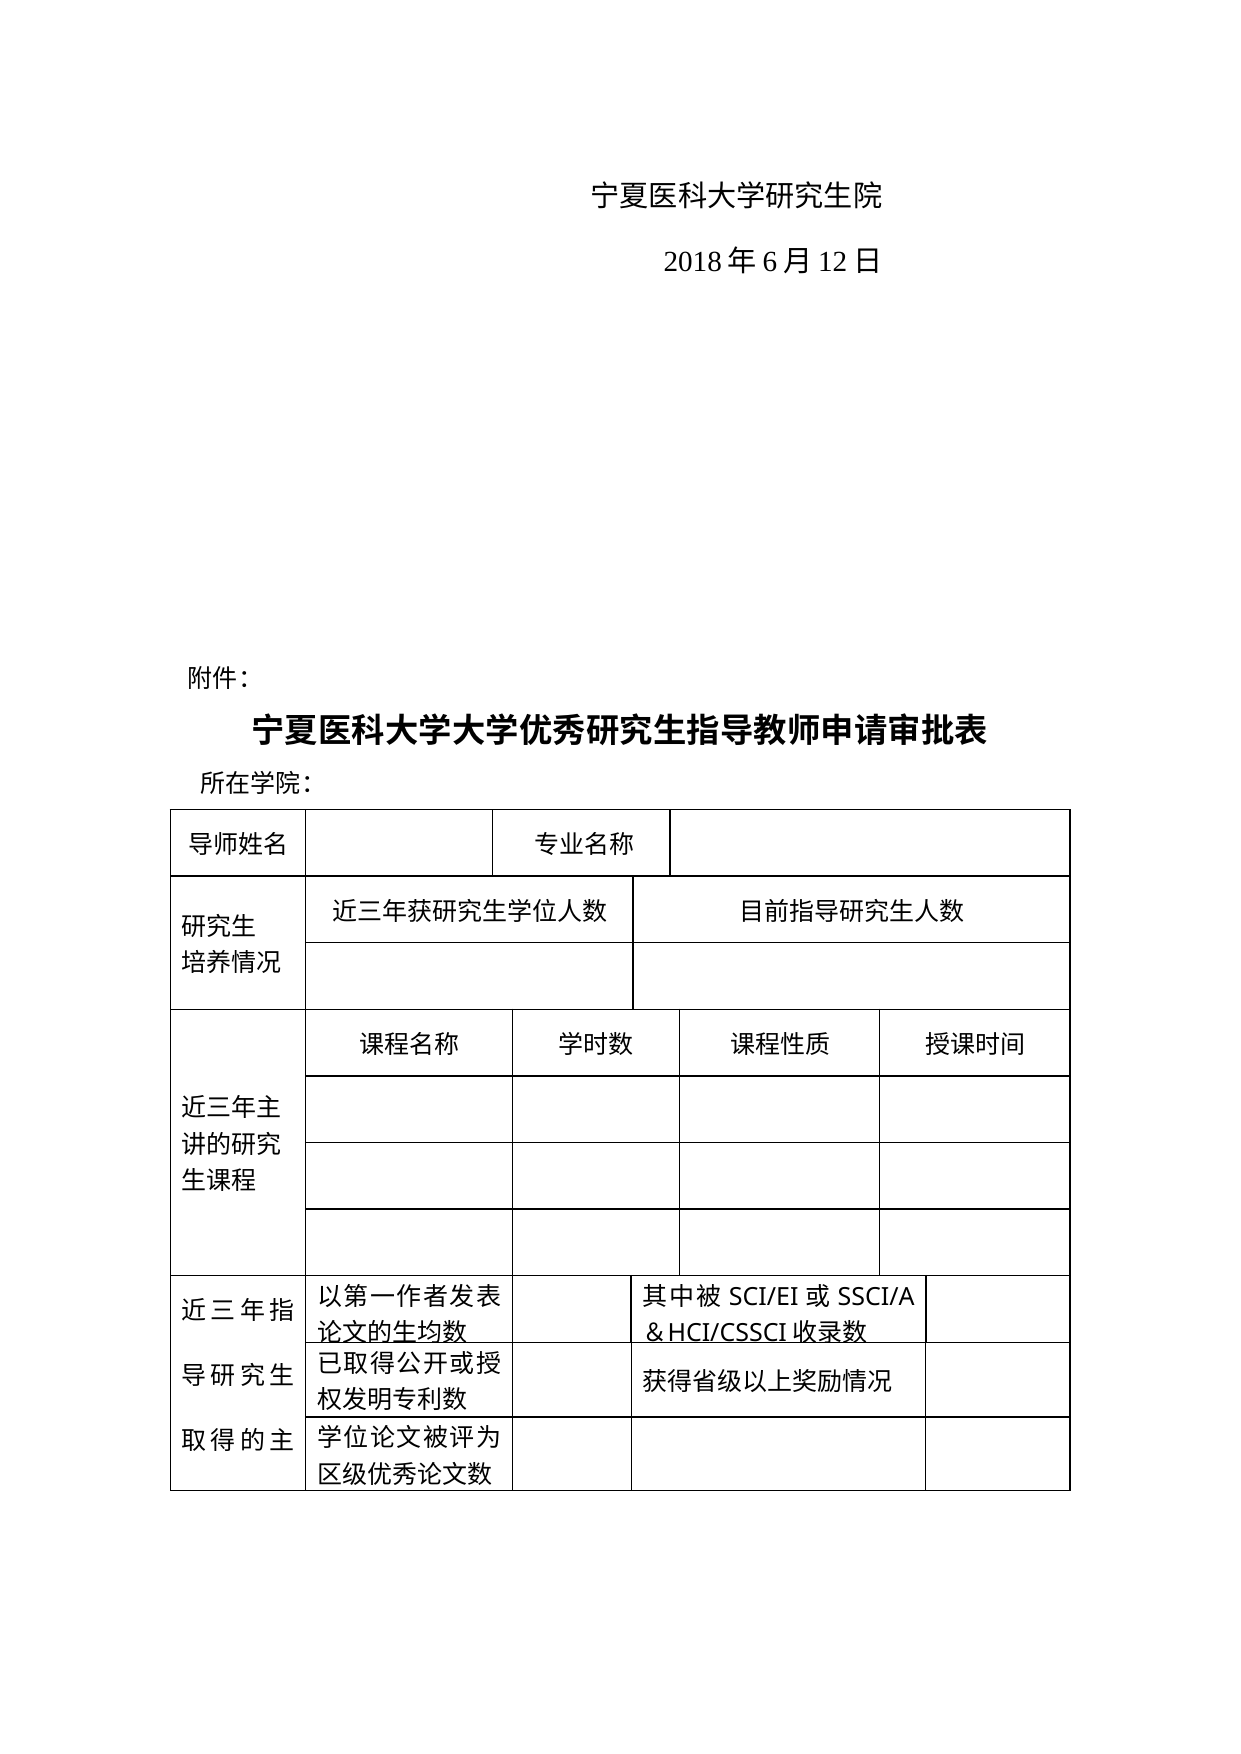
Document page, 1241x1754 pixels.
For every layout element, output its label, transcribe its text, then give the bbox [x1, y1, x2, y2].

table_cell 其中被SCI/EI或SSCI/A＆HCI/CSSCI收录数 [632, 1276, 925, 1342]
table_cell [680, 1143, 879, 1208]
table_cell [513, 1210, 679, 1275]
table_cell 目前指导研究生人数 [634, 877, 1069, 942]
table_cell [306, 943, 632, 1008]
table_cell 学位论文被评为区级优秀论文数 [306, 1418, 512, 1490]
table_cell [513, 1276, 630, 1342]
table_cell [306, 1210, 512, 1275]
table_header 导师姓名 [171, 810, 305, 875]
table_cell [927, 1276, 1069, 1342]
table_header [306, 810, 492, 875]
table_cell [880, 1210, 1069, 1275]
table_cell [513, 1143, 679, 1208]
table_cell 近三年指导研究生取得的主要成果 [171, 1276, 305, 1490]
table_cell [306, 1143, 512, 1208]
table_cell [926, 1343, 1069, 1416]
table_cell [880, 1143, 1069, 1208]
text 所在学院： [187, 764, 1053, 800]
table_cell [634, 943, 1069, 1008]
table_cell 获得省级以上奖励情况 [632, 1343, 925, 1416]
table_cell 以第一作者发表论文的生均数 [306, 1276, 512, 1342]
table_cell [926, 1418, 1069, 1490]
table_cell [513, 1343, 631, 1416]
table_cell [680, 1077, 879, 1142]
table_cell [306, 1077, 512, 1142]
table_header [671, 810, 1069, 875]
table_cell 已取得公开或授权发明专利数 [306, 1343, 512, 1416]
table_cell 近三年主讲的研究生课程 [171, 1010, 305, 1275]
table_cell [880, 1077, 1069, 1142]
table_cell 近三年获研究生学位人数 [306, 877, 632, 942]
table_cell 课程名称 [306, 1010, 512, 1075]
list 2018年6月12日 [187, 227, 1053, 292]
table_cell 授课时间 [880, 1010, 1069, 1075]
table_header 专业名称 [493, 810, 669, 875]
table_cell [513, 1418, 631, 1490]
list 宁夏医科大学研究生院 [187, 162, 1053, 227]
table_cell [680, 1210, 879, 1275]
text 宁夏医科大学大学优秀研究生指导教师申请审批表 [187, 704, 1053, 752]
table_cell [632, 1418, 925, 1490]
text 附件： [187, 658, 1053, 695]
table_cell 学时数 [513, 1010, 679, 1075]
table_cell 研究生 培养情况 [171, 877, 305, 1008]
table_cell 课程性质 [680, 1010, 879, 1075]
table_cell [513, 1077, 679, 1142]
